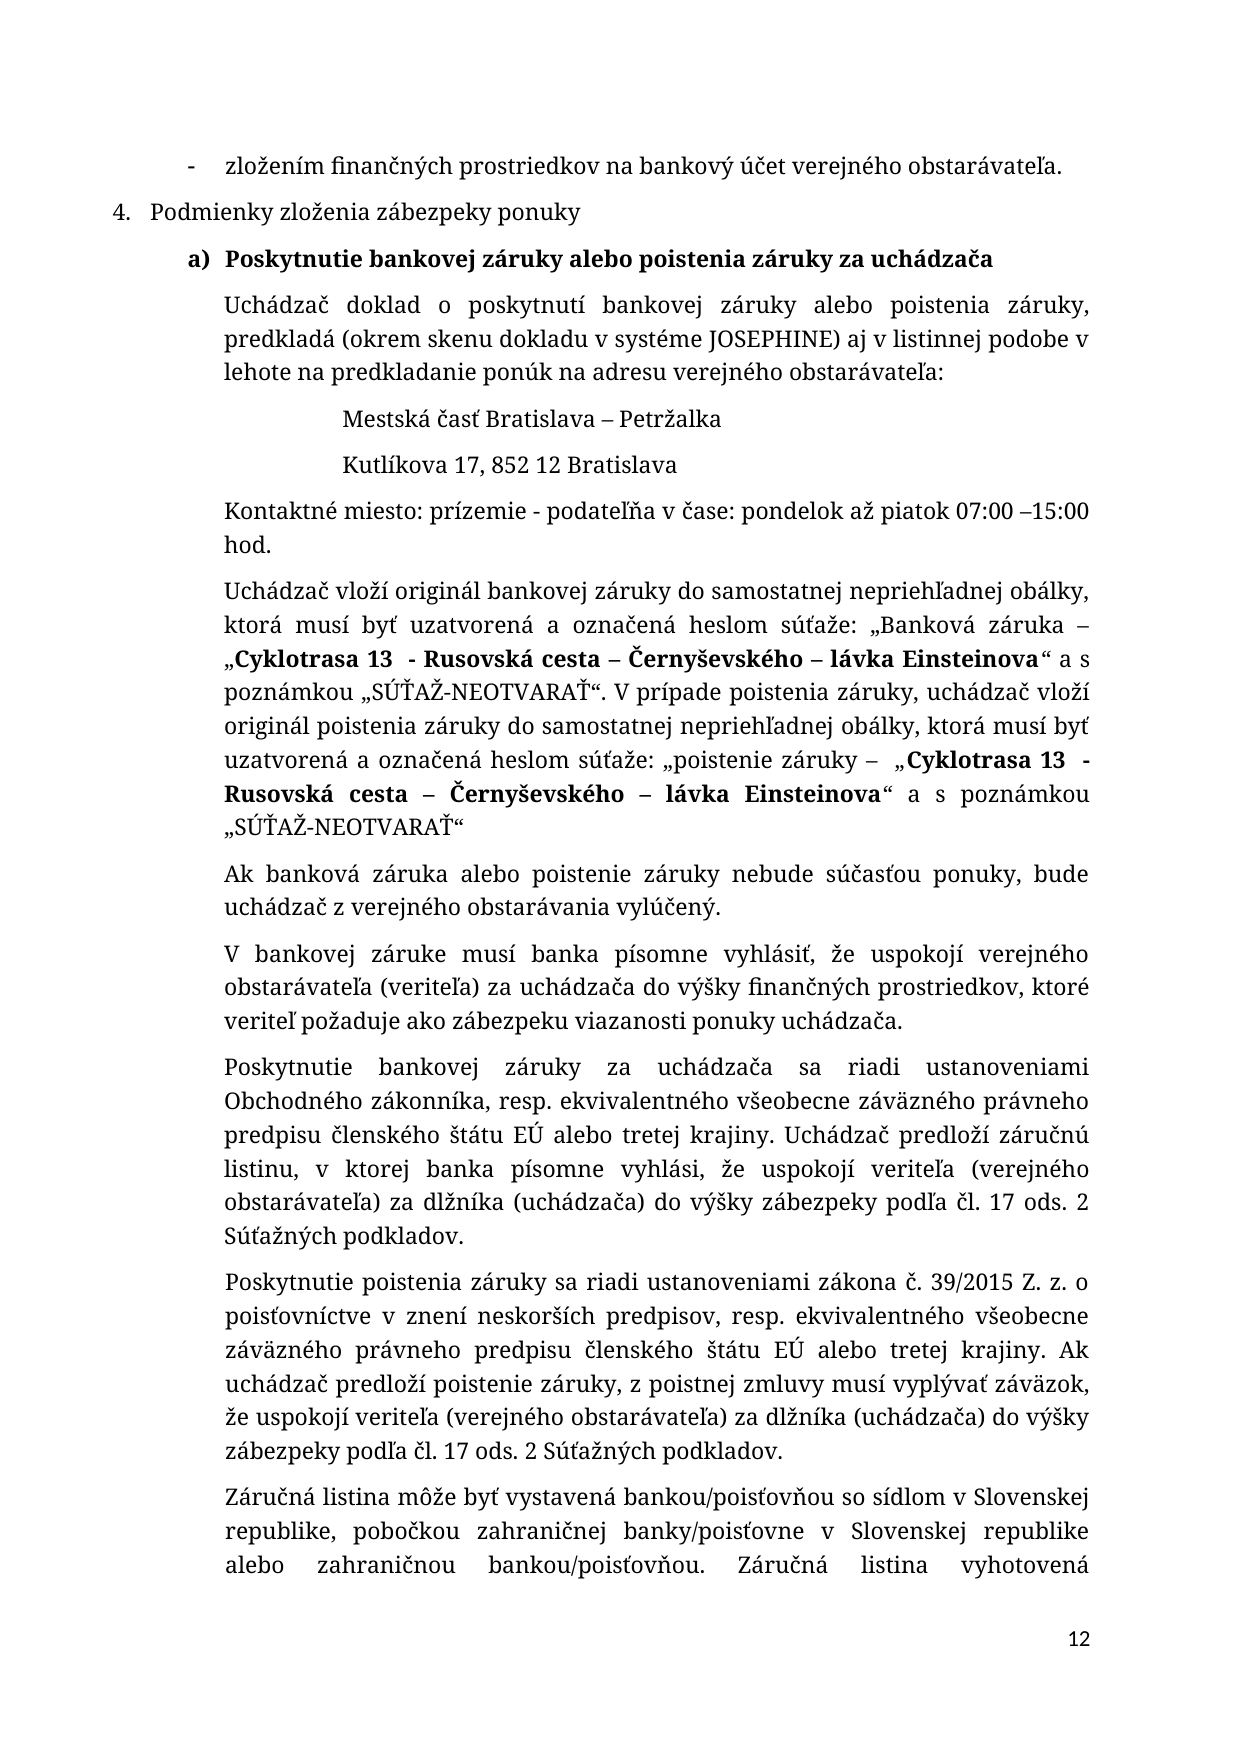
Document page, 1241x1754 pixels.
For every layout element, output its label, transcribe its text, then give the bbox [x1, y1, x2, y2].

text Poskytnutie poistenia záruky sa riadi ustanoveniami zákona č. 39/2015 Z. z. o poisťovníctve v znení neskorších predpisov, resp. ekvivalentného všeobecne záväzného právneho predpisu členského štátu EÚ alebo tretej krajiny. Ak uchádzač predloží poistenie záruky, z poistnej zmluvy musí vyplývať záväzok, že uspokojí veriteľa (verejného obstarávateľa) za dlžníka (uchádzača) do výšky zábezpeky podľa čl. 17 ods. 2 Súťažných podkladov. [225, 1266, 1090, 1466]
text Mestská časť Bratislava – Petržalka [342, 402, 1090, 434]
text Kontaktné miesto: prízemie - podateľňa v čase: pondelok až piatok 07:00 –15:00 hod. [224, 495, 1090, 560]
list zložením finančných prostriedkov na bankový účet verejného obstarávateľa. [187, 150, 1090, 181]
text Ak banková záruka alebo poistenie záruky nebude súčasťou ponuky, bude uchádzač z verejného obstarávania vylúčený. [224, 857, 1090, 922]
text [225, 1481, 1090, 1580]
text Kutlíkova 17, 852 12 Bratislava [342, 449, 1090, 480]
text Poskytnutie bankovej záruky za uchádzača sa riadi ustanoveniami Obchodného zákonníka, resp. ekvivalentného všeobecne záväzného právneho predpisu členského štátu EÚ alebo tretej krajiny. Uchádzač predloží záručnú listinu, v ktorej banka písomne vyhlási, že uspokojí veriteľa (verejného obstarávateľa) za dlžníka (uchádzača) do výšky zábezpeky podľa čl. 17 ods. 2 Súťažných podkladov. [224, 1051, 1090, 1251]
text Uchádzač vloží originál bankovej záruky do samostatnej nepriehľadnej obálky, ktorá musí byť uzatvorená a označená heslom súťaže: „Banková záruka – „Cyklotrasa 13 - Rusovská cesta – Černyševského – lávka Einsteinova“ a s poznámkou „SÚŤAŽ-NEOTVARAŤ“. V prípade poistenia záruky, uchádzač vloží originál poistenia záruky do samostatnej nepriehľadnej obálky, ktorá musí byť uzatvorená a označená heslom súťaže: „poistenie záruky – „Cyklotrasa 13 - Rusovská cesta – Černyševského – lávka Einsteinova“ a s poznámkou „SÚŤAŽ-NEOTVARAŤ“ [224, 575, 1090, 842]
list Podmienky zloženia zábezpeky ponuky [112, 196, 1090, 227]
list Poskytnutie bankovej záruky alebo poistenia záruky za uchádzača [187, 242, 1090, 274]
text Uchádzač doklad o poskytnutí bankovej záruky alebo poistenia záruky, predkladá (okrem skenu dokladu v systéme JOSEPHINE) aj v listinnej podobe v lehote na predkladanie ponúk na adresu verejného obstarávateľa: [224, 289, 1090, 387]
text V bankovej záruke musí banka písomne vyhlásiť, že uspokojí verejného obstarávateľa (veriteľa) za uchádzača do výšky finančných prostriedkov, ktoré veriteľ požaduje ako zábezpeku viazanosti ponuky uchádzača. [224, 937, 1090, 1036]
